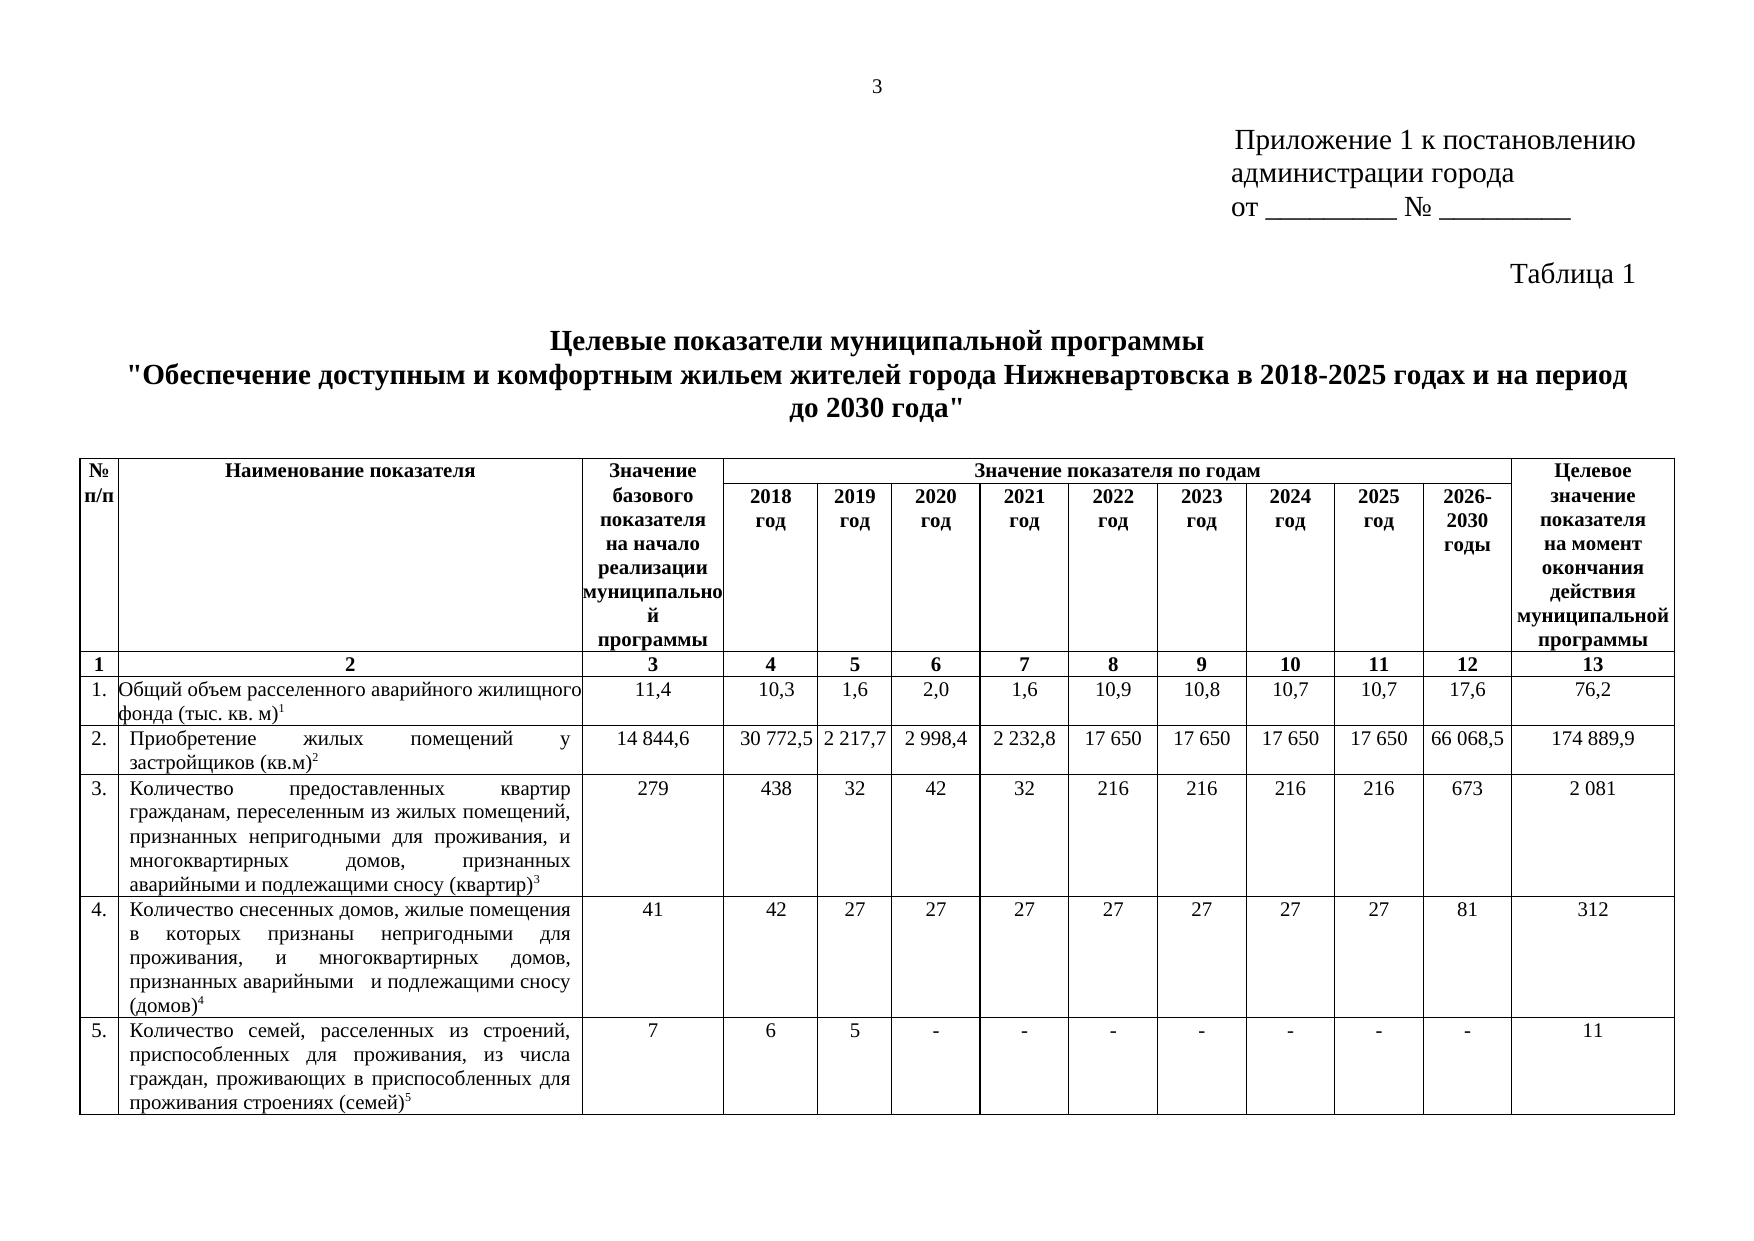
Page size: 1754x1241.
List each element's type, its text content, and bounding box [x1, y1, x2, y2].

table_cell 66 068,5 [1424, 726, 1511, 774]
text "Обеспечение доступным и комфортным жильем жителей города Нижневартовска в 2018-2025 годах и на период до 2030 года" [118, 357, 1636, 424]
table_cell 10,9 [1069, 677, 1157, 725]
table_cell 2021 год [981, 484, 1068, 651]
table_cell 27 [1247, 897, 1334, 1017]
table_cell 32 [818, 775, 891, 896]
table_cell - [1158, 1018, 1246, 1114]
text Таблица 1 [118, 256, 1636, 290]
table_cell 10,3 [724, 677, 817, 725]
table_cell 10 [1247, 652, 1334, 676]
table_header № п/п [81, 459, 118, 651]
table_cell 2 081 [1512, 775, 1674, 896]
table_cell 12 [1424, 652, 1511, 676]
text Приложение 1 к постановлению [118, 122, 1636, 156]
table_cell 4. [81, 897, 118, 1017]
table_cell - [892, 1018, 979, 1114]
table_cell 3. [81, 775, 118, 896]
text Целевые показатели муниципальной программы [118, 323, 1636, 357]
table_cell 2026-2030 годы [1424, 484, 1511, 651]
table_cell 17 650 [1247, 726, 1334, 774]
table_cell 11 [1335, 652, 1423, 676]
text от _________ № _________ [1151, 189, 1636, 223]
table_cell 41 [583, 897, 723, 1017]
table_cell 673 [1424, 775, 1511, 896]
table_cell Приобретение жилых помещений у застройщиков (кв.м)2 [119, 726, 582, 774]
table_cell 2019 год [818, 484, 891, 651]
table_cell 27 [981, 897, 1068, 1017]
table_cell 2023 год [1158, 484, 1246, 651]
table_cell 2025 год [1335, 484, 1423, 651]
table_cell 174 889,9 [1512, 726, 1674, 774]
table_cell 5. [81, 1018, 118, 1114]
table_cell 13 [1512, 652, 1674, 676]
table_cell 5 [818, 1018, 891, 1114]
table_cell 11 [1512, 1018, 1674, 1114]
table_cell 7 [583, 1018, 723, 1114]
table_cell Количество предоставленных квартир гражданам, переселенным из жилых помещений, признанных непригодными для проживания, и многоквартирных домов, признанных аварийными и подлежащими сносу (квартир)3 [119, 775, 582, 896]
table_cell 5 [818, 652, 891, 676]
table_cell 216 [1158, 775, 1246, 896]
table_cell 27 [892, 897, 979, 1017]
table_cell - [1424, 1018, 1511, 1114]
table_cell 2 [119, 652, 582, 676]
table_cell 312 [1512, 897, 1674, 1017]
table_cell 279 [583, 775, 723, 896]
table_header Целевое значение показателя на момент окончания действия муниципальной программы [1512, 459, 1674, 651]
table_cell 2 217,7 [818, 726, 891, 774]
table_cell 216 [1069, 775, 1157, 896]
table_cell 438 [724, 775, 817, 896]
table_cell - [1069, 1018, 1157, 1114]
table_cell 2018 год [724, 484, 817, 651]
table_cell 42 [892, 775, 979, 896]
table_cell - [981, 1018, 1068, 1114]
table_cell 10,8 [1158, 677, 1246, 725]
table_cell 17 650 [1335, 726, 1423, 774]
table_cell 2,0 [892, 677, 979, 725]
table_cell Общий объем расселенного аварийного жилищного фонда (тыс. кв. м)1 [119, 677, 582, 725]
table_cell 27 [1335, 897, 1423, 1017]
table_cell 17,6 [1424, 677, 1511, 725]
table_cell 3 [583, 652, 723, 676]
table_cell 27 [1069, 897, 1157, 1017]
table_cell 76,2 [1512, 677, 1674, 725]
table_cell 27 [818, 897, 891, 1017]
table_cell 2. [81, 726, 118, 774]
table_cell Количество семей, расселенных из строений, приспособленных для проживания, из числа граждан, проживающих в приспособленных для проживания строениях (семей)5 [119, 1018, 582, 1114]
table_cell 10,7 [1335, 677, 1423, 725]
table_cell 32 [981, 775, 1068, 896]
table_cell 4 [724, 652, 817, 676]
table_cell 1 [81, 652, 118, 676]
table_cell 2 232,8 [981, 726, 1068, 774]
table_cell 17 650 [1069, 726, 1157, 774]
table_cell 81 [1424, 897, 1511, 1017]
table_cell 216 [1247, 775, 1334, 896]
table_cell 1. [81, 677, 118, 725]
table_cell - [1335, 1018, 1423, 1114]
table_cell 30 772,5 [724, 726, 817, 774]
table_cell 2 998,4 [892, 726, 979, 774]
table_cell 14 844,6 [583, 726, 723, 774]
table_cell 2024 год [1247, 484, 1334, 651]
table_cell 8 [1069, 652, 1157, 676]
table_cell 6 [892, 652, 979, 676]
table_header Значение базового показателя на начало реализации муниципальной программы [583, 459, 723, 651]
table_cell 2022 год [1069, 484, 1157, 651]
table_cell 6 [724, 1018, 817, 1114]
table_cell 216 [1335, 775, 1423, 896]
table_cell 17 650 [1158, 726, 1246, 774]
table_cell 27 [1158, 897, 1246, 1017]
table_header Наименование показателя [119, 459, 582, 651]
table_cell 7 [981, 652, 1068, 676]
table_cell 42 [724, 897, 817, 1017]
table_header Значение показателя по годам [724, 459, 1511, 482]
table_cell 9 [1158, 652, 1246, 676]
table_cell 1,6 [981, 677, 1068, 725]
text администрации города [1077, 156, 1636, 189]
table_cell 11,4 [583, 677, 723, 725]
table_cell - [1247, 1018, 1334, 1114]
table_cell 1,6 [818, 677, 891, 725]
table_cell Количество снесенных домов, жилые помещения в которых признаны непригодными для проживания, и многоквартирных домов, признанных аварийными и подлежащими сносу (домов)4 [119, 897, 582, 1017]
table_cell 10,7 [1247, 677, 1334, 725]
table_cell 2020 год [892, 484, 979, 651]
